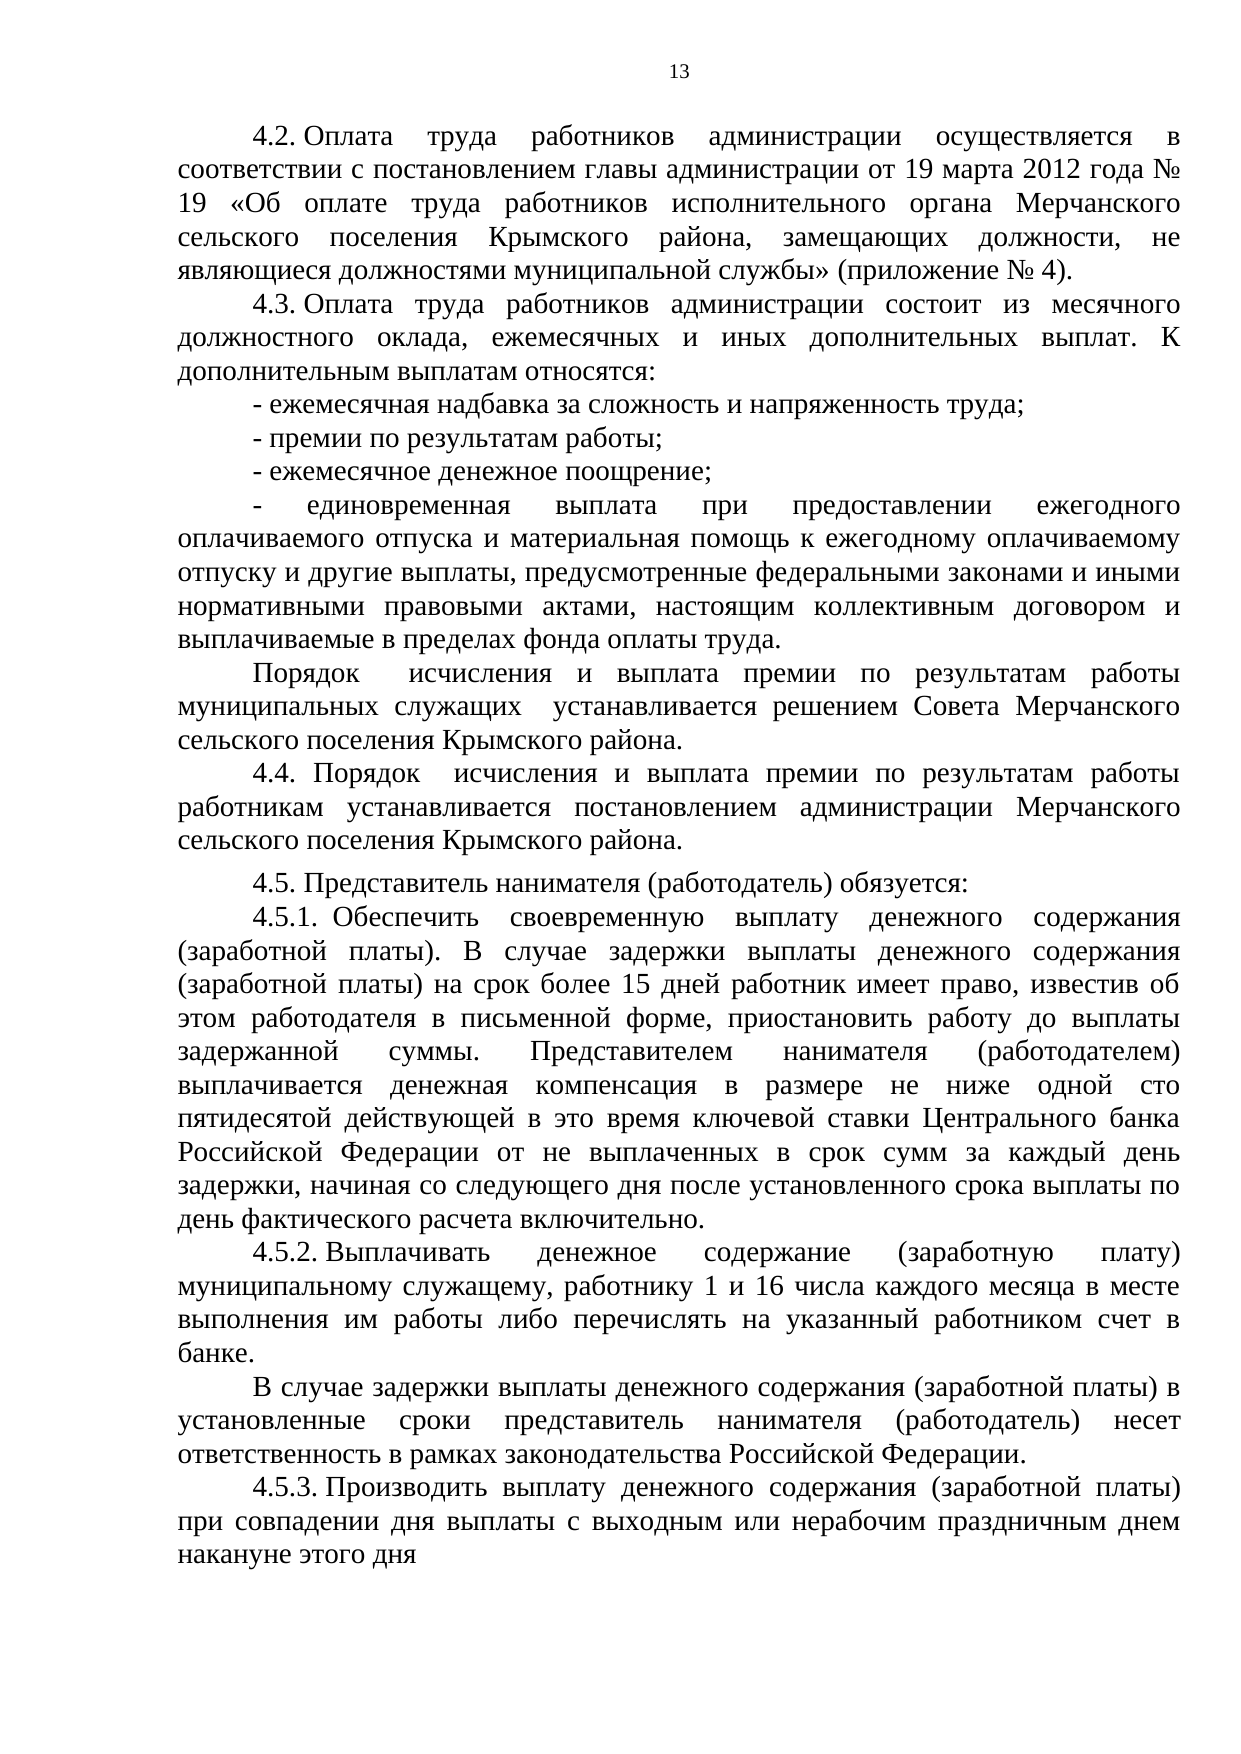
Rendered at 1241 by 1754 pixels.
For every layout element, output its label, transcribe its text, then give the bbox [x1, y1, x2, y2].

text 4.5. Представитель нанимателя (работодатель) обязуется: [177, 866, 1181, 899]
text 4.5.2. Выплачивать денежное содержание (заработную плату) муниципальному служащему, работнику 1 и 16 числа каждого месяца в месте выполнения им работы либо перечислять на указанный работником счет в банке. [177, 1234, 1181, 1369]
text - единовременная выплата при предоставлении ежегодного оплачиваемого отпуска и материальная помощь к ежегодному оплачиваемому отпуску и другие выплаты, предусмотренные федеральными законами и иными нормативными правовыми актами, настоящим коллективным договором и выплачиваемые в пределах фонда оплаты труда. [177, 487, 1181, 655]
text 4.5.1. Обеспечить своевременную выплату денежного содержания (заработной платы). В случае задержки выплаты денежного содержания (заработной платы) на срок более 15 дней работник имеет право, известив об этом работодателя в письменной форме, приостановить работу до выплаты задержанной суммы. Представителем нанимателя (работодателем) выплачивается денежная компенсация в размере не ниже одной сто пятидесятой действующей в это время ключевой ставки Центрального банка Российской Федерации от не выплаченных в срок сумм за каждый день задержки, начиная со следующего дня после установленного срока выплаты по день фактического расчета включительно. [177, 899, 1181, 1234]
text В случае задержки выплаты денежного содержания (заработной платы) в установленные сроки представитель нанимателя (работодатель) несет ответственность в рамках законодательства Российской Федерации. [177, 1369, 1181, 1469]
text 4.3. Оплата труда работников администрации состоит из месячного должностного оклада, ежемесячных и иных дополнительных выплат. К дополнительным выплатам относятся: [177, 286, 1181, 386]
text Порядок исчисления и выплата премии по результатам работы муниципальных служащих устанавливается решением Совета Мерчанского сельского поселения Крымского района. [177, 655, 1181, 755]
text - премии по результатам работы; [177, 420, 1181, 453]
text - ежемесячное денежное поощрение; [177, 453, 1181, 487]
text 4.5.3. Производить выплату денежного содержания (заработной платы) при совпадении дня выплаты с выходным или нерабочим праздничным днем накануне этого дня [177, 1469, 1181, 1570]
text 4.2. Оплата труда работников администрации осуществляется в соответствии с постановлением главы администрации от 19 марта 2012 года № 19 «Об оплате труда работников исполнительного органа Мерчанского сельского поселения Крымского района, замещающих должности, не являющиеся должностями муниципальной службы» (приложение № 4). [177, 118, 1181, 185]
text - ежемесячная надбавка за сложность и напряженность труда; [177, 386, 1181, 420]
text 4.4. Порядок исчисления и выплата премии по результатам работы работникам устанавливается постановлением администрации Мерчанского сельского поселения Крымского района. [177, 755, 1181, 856]
